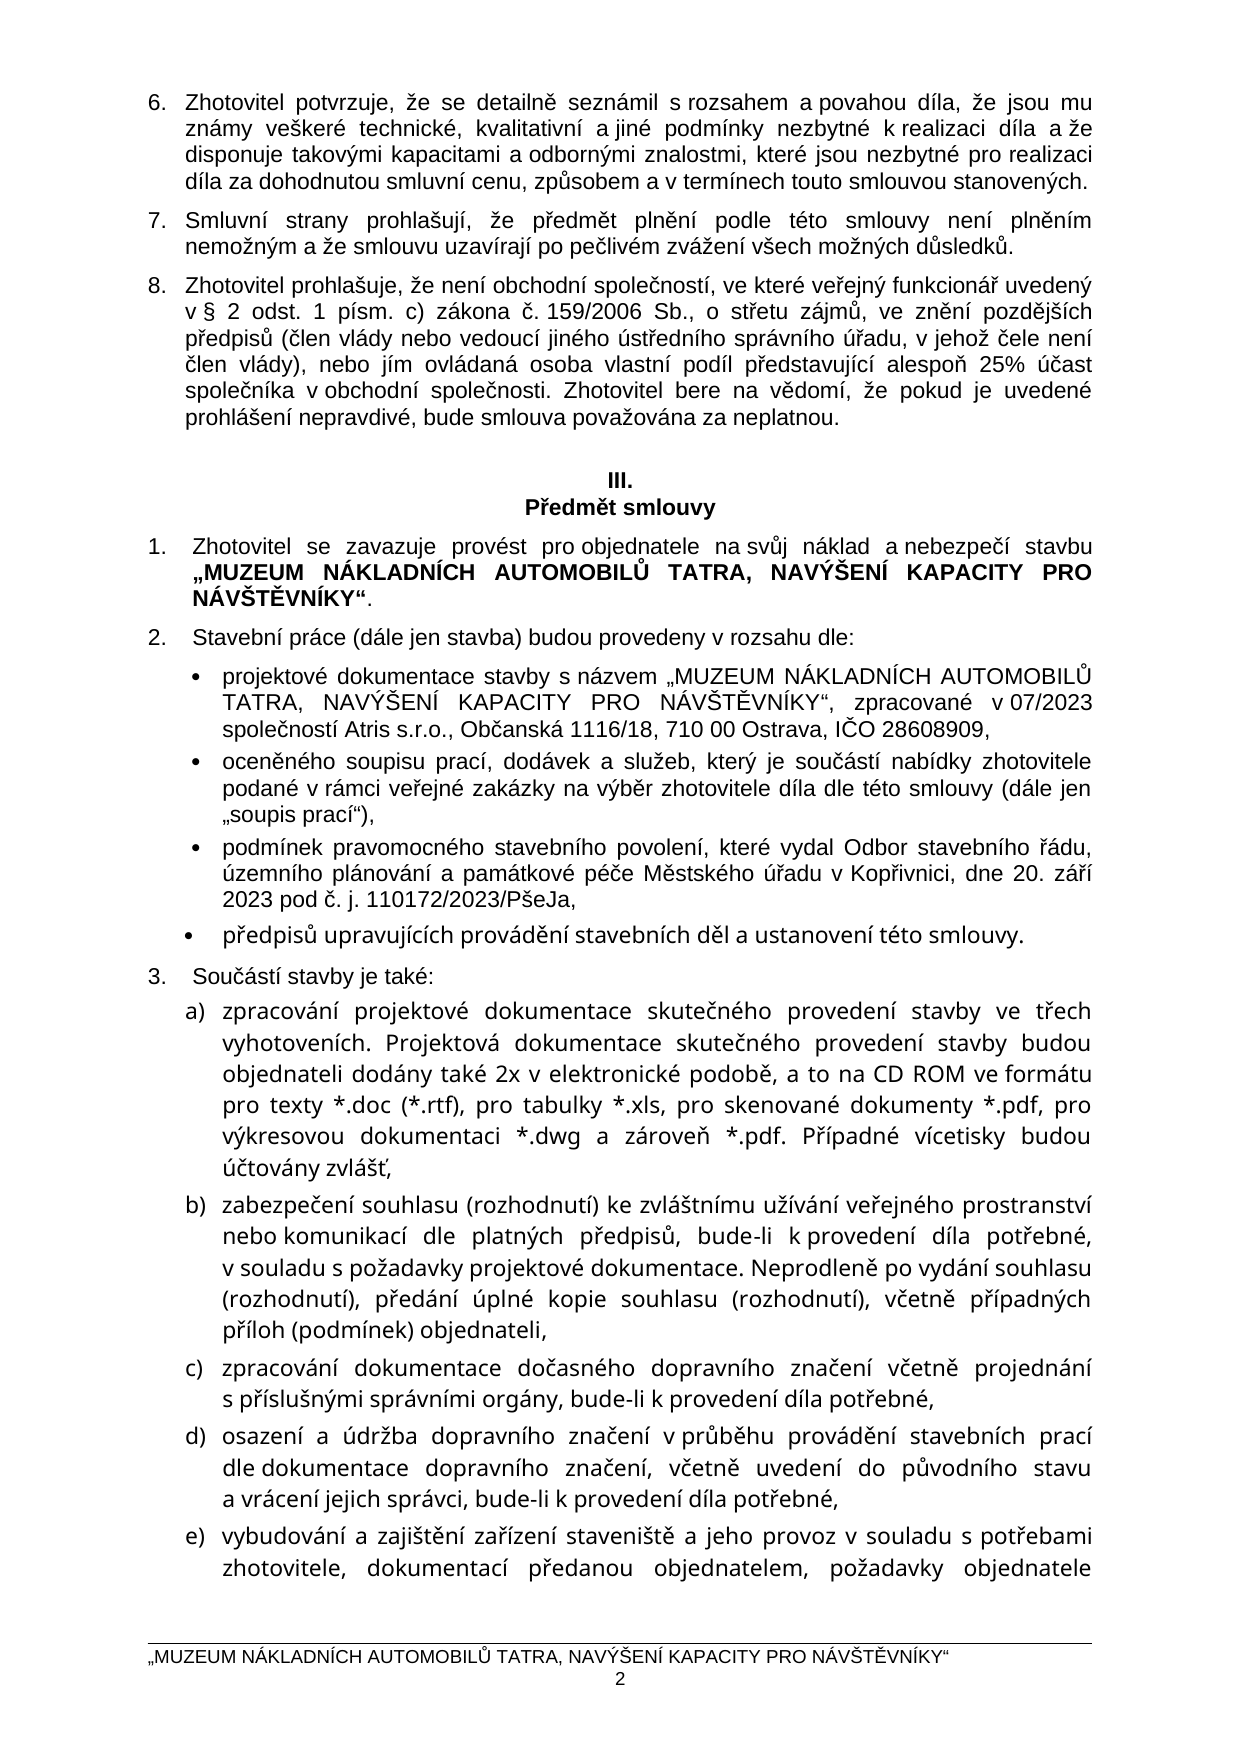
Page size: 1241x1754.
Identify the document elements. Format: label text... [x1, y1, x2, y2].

text III. Předmět smlouvy [148, 467, 1092, 520]
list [185, 1520, 1092, 1583]
list Zhotovitel se zavazuje provést pro objednatele na svůj náklad a nebezpečí stavbu „muzeUM nákladních automobilů tatra, NAVÝŠENÍ KAPACITY PRO NÁVŠTĚVNÍKY“. [148, 533, 1092, 612]
list Smluvní strany prohlašují, že předmět plnění podle této smlouvy není plněním nemožným a že smlouvu uzavírají po pečlivém zvážení všech možných důsledků. [148, 207, 1092, 259]
list osazení a údržba dopravního značení v průběhu provádění stavebních prací dle dokumentace dopravního značení, včetně uvedení do původního stavu a vrácení jejich správci, bude-li k provedení díla potřebné, [185, 1420, 1092, 1514]
list zpracování projektové dokumentace skutečného provedení stavby ve třech vyhotoveních. Projektová dokumentace skutečného provedení stavby budou objednateli dodány také 2x v elektronické podobě, a to na CD ROM ve formátu pro texty *.doc (*.rtf), pro tabulky *.xls, pro skenované dokumenty *.pdf, pro výkresovou dokumentaci *.dwg a zároveň *.pdf. Případné vícetisky budou účtovány zvlášť, [185, 995, 1092, 1183]
list zabezpečení souhlasu (rozhodnutí) ke zvláštnímu užívání veřejného prostranství nebo komunikací dle platných předpisů, bude-li k provedení díla potřebné, v souladu s požadavky projektové dokumentace. Neprodleně po vydání souhlasu (rozhodnutí), předání úplné kopie souhlasu (rozhodnutí), včetně případných příloh (podmínek) objednateli, [185, 1189, 1092, 1345]
list podmínek pravomocného stavebního povolení, které vydal Odbor stavebního řádu, územního plánování a památkové péče Městského úřadu v Kopřivnici, dne 20. září 2023 pod č. j. 110172/2023/PšeJa, [192, 834, 1092, 913]
list předpisů upravujících provádění stavebních děl a ustanovení této smlouvy. [185, 919, 1092, 950]
list Stavební práce (dále jen stavba) budou provedeny v rozsahu dle: [148, 624, 1092, 651]
list projektové dokumentace stavby s názvem „muzeUM nákladních automobilů tatra, NAVÝŠENÍ KAPACITY PRO NÁVŠTĚVNÍKY“, zpracované v 07/2023 společností Atris s.r.o., Občanská 1116/18, 710 00 Ostrava, IČO 28608909, [192, 663, 1092, 742]
list Zhotovitel potvrzuje, že se detailně seznámil s rozsahem a povahou díla, že jsou mu známy veškeré technické, kvalitativní a jiné podmínky nezbytné k realizaci díla a že disponuje takovými kapacitami a odbornými znalostmi, které jsou nezbytné pro realizaci díla za dohodnutou smluvní cenu, způsobem a v termínech touto smlouvou stanovených. [148, 89, 1092, 194]
list oceněného soupisu prací, dodávek a služeb, který je součástí nabídky zhotovitele podané v rámci veřejné zakázky na výběr zhotovitele díla dle této smlouvy (dále jen „soupis prací“), [192, 748, 1092, 827]
list Zhotovitel prohlašuje, že není obchodní společností, ve které veřejný funkcionář uvedený v § 2 odst. 1 písm. c) zákona č. 159/2006 Sb., o střetu zájmů, ve znění pozdějších předpisů (člen vlády nebo vedoucí jiného ústředního správního úřadu, v jehož čele není člen vlády), nebo jím ovládaná osoba vlastní podíl představující alespoň 25% účast společníka v obchodní společnosti. Zhotovitel bere na vědomí, že pokud je uvedené prohlášení nepravdivé, bude smlouva považována za neplatnou. [148, 272, 1092, 430]
list Součástí stavby je také: [148, 963, 1092, 989]
list zpracování dokumentace dočasného dopravního značení včetně projednání s příslušnými správními orgány, bude-li k provedení díla potřebné, [185, 1352, 1092, 1414]
